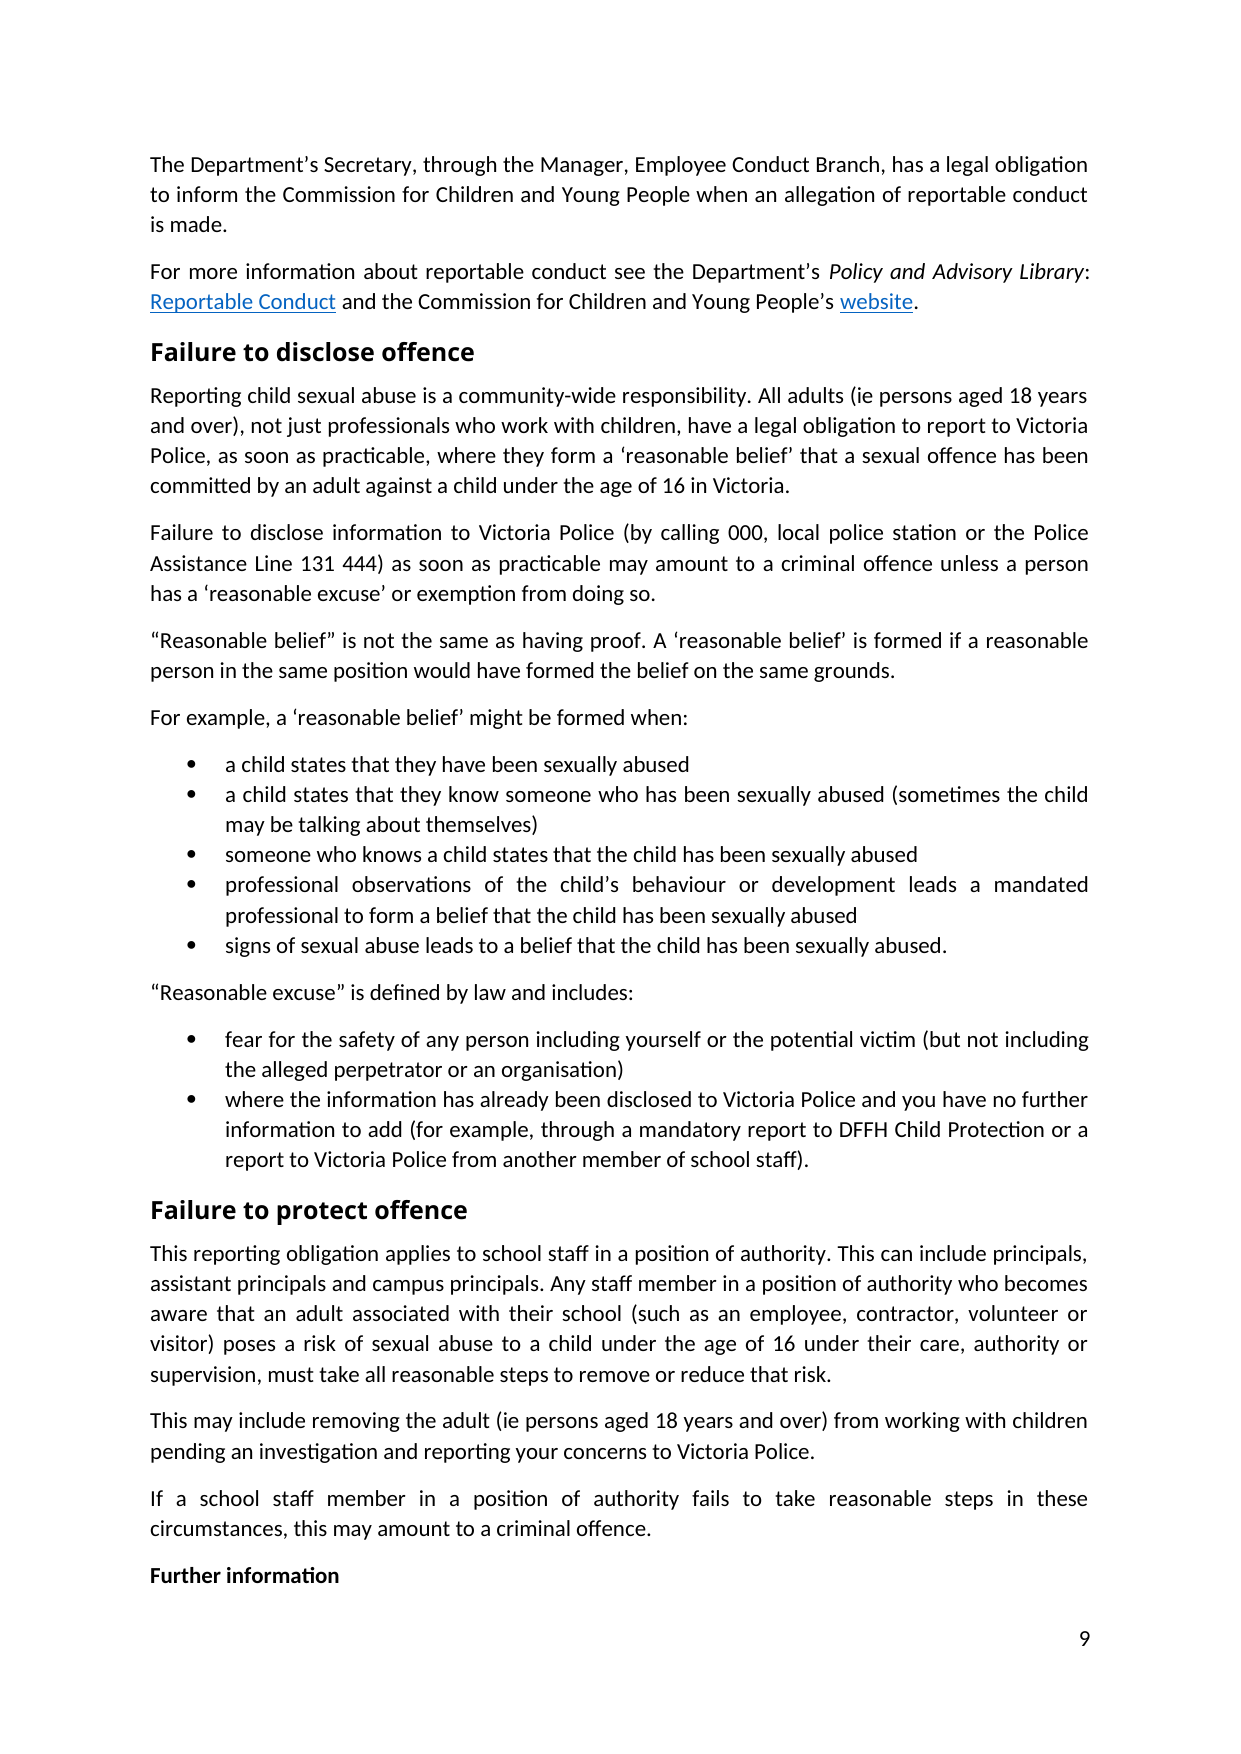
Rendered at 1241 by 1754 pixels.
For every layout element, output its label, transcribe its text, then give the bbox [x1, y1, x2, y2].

subtitle Failure to protect offence [150, 1192, 1090, 1226]
text “Reasonable excuse” is defined by law and includes: [150, 978, 1090, 1006]
text For more information about reportable conduct see the Department’s Policy and Advisory Library: Reportable Conduct and the Commission for Children and Young People’s website. [150, 257, 1090, 316]
text “Reasonable belief” is not the same as having proof. A ‘reasonable belief’ is formed if a reasonable person in the same position would have formed the belief on the same grounds. [150, 626, 1090, 684]
list where the information has already been disclosed to Victoria Police and you have no further information to add (for example, through a mandatory report to DFFH Child Protection or a report to Victoria Police from another member of school staff). [187, 1085, 1090, 1173]
subtitle Failure to disclose offence [150, 334, 1090, 368]
list a child states that they know someone who has been sexually abused (sometimes the child may be talking about themselves) [187, 780, 1090, 838]
text The Department’s Secretary, through the Manager, Employee Conduct Branch, has a legal obligation to inform the Commission for Children and Young People when an allegation of reportable conduct is made. [150, 150, 1090, 238]
list professional observations of the child’s behaviour or development leads a mandated professional to form a belief that the child has been sexually abused [187, 871, 1090, 929]
text Further information [150, 1561, 1090, 1589]
text Failure to disclose information to Victoria Police (by calling 000, local police station or the Police Assistance Line 131 444) as soon as practicable may amount to a criminal offence unless a person has a ‘reasonable excuse’ or exemption from doing so. [150, 518, 1090, 607]
list signs of sexual abuse leads to a belief that the child has been sexually abused. [187, 931, 1090, 959]
list a child states that they have been sexually abused [187, 750, 1090, 778]
text This may include removing the adult (ie persons aged 18 years and over) from working with children pending an investigation and reporting your concerns to Victoria Police. [150, 1407, 1090, 1465]
text If a school staff member in a position of authority fails to take reasonable steps in these circumstances, this may amount to a criminal offence. [150, 1484, 1090, 1542]
list someone who knows a child states that the child has been sexually abused [187, 840, 1090, 868]
text This reporting obligation applies to school staff in a position of authority. This can include principals, assistant principals and campus principals. Any staff member in a position of authority who becomes aware that an adult associated with their school (such as an employee, contractor, volunteer or visitor) poses a risk of sexual abuse to a child under the age of 16 under their care, authority or supervision, must take all reasonable steps to remove or reduce that risk. [150, 1239, 1090, 1388]
text Reporting child sexual abuse is a community-wide responsibility. All adults (ie persons aged 18 years and over), not just professionals who work with children, have a legal obligation to report to Victoria Police, as soon as practicable, where they form a ‘reasonable belief’ that a sexual offence has been committed by an adult against a child under the age of 16 in Victoria. [150, 381, 1090, 499]
list fear for the safety of any person including yourself or the potential victim (but not including the alleged perpetrator or an organisation) [187, 1025, 1090, 1083]
text For example, a ‘reasonable belief’ might be formed when: [150, 703, 1090, 731]
